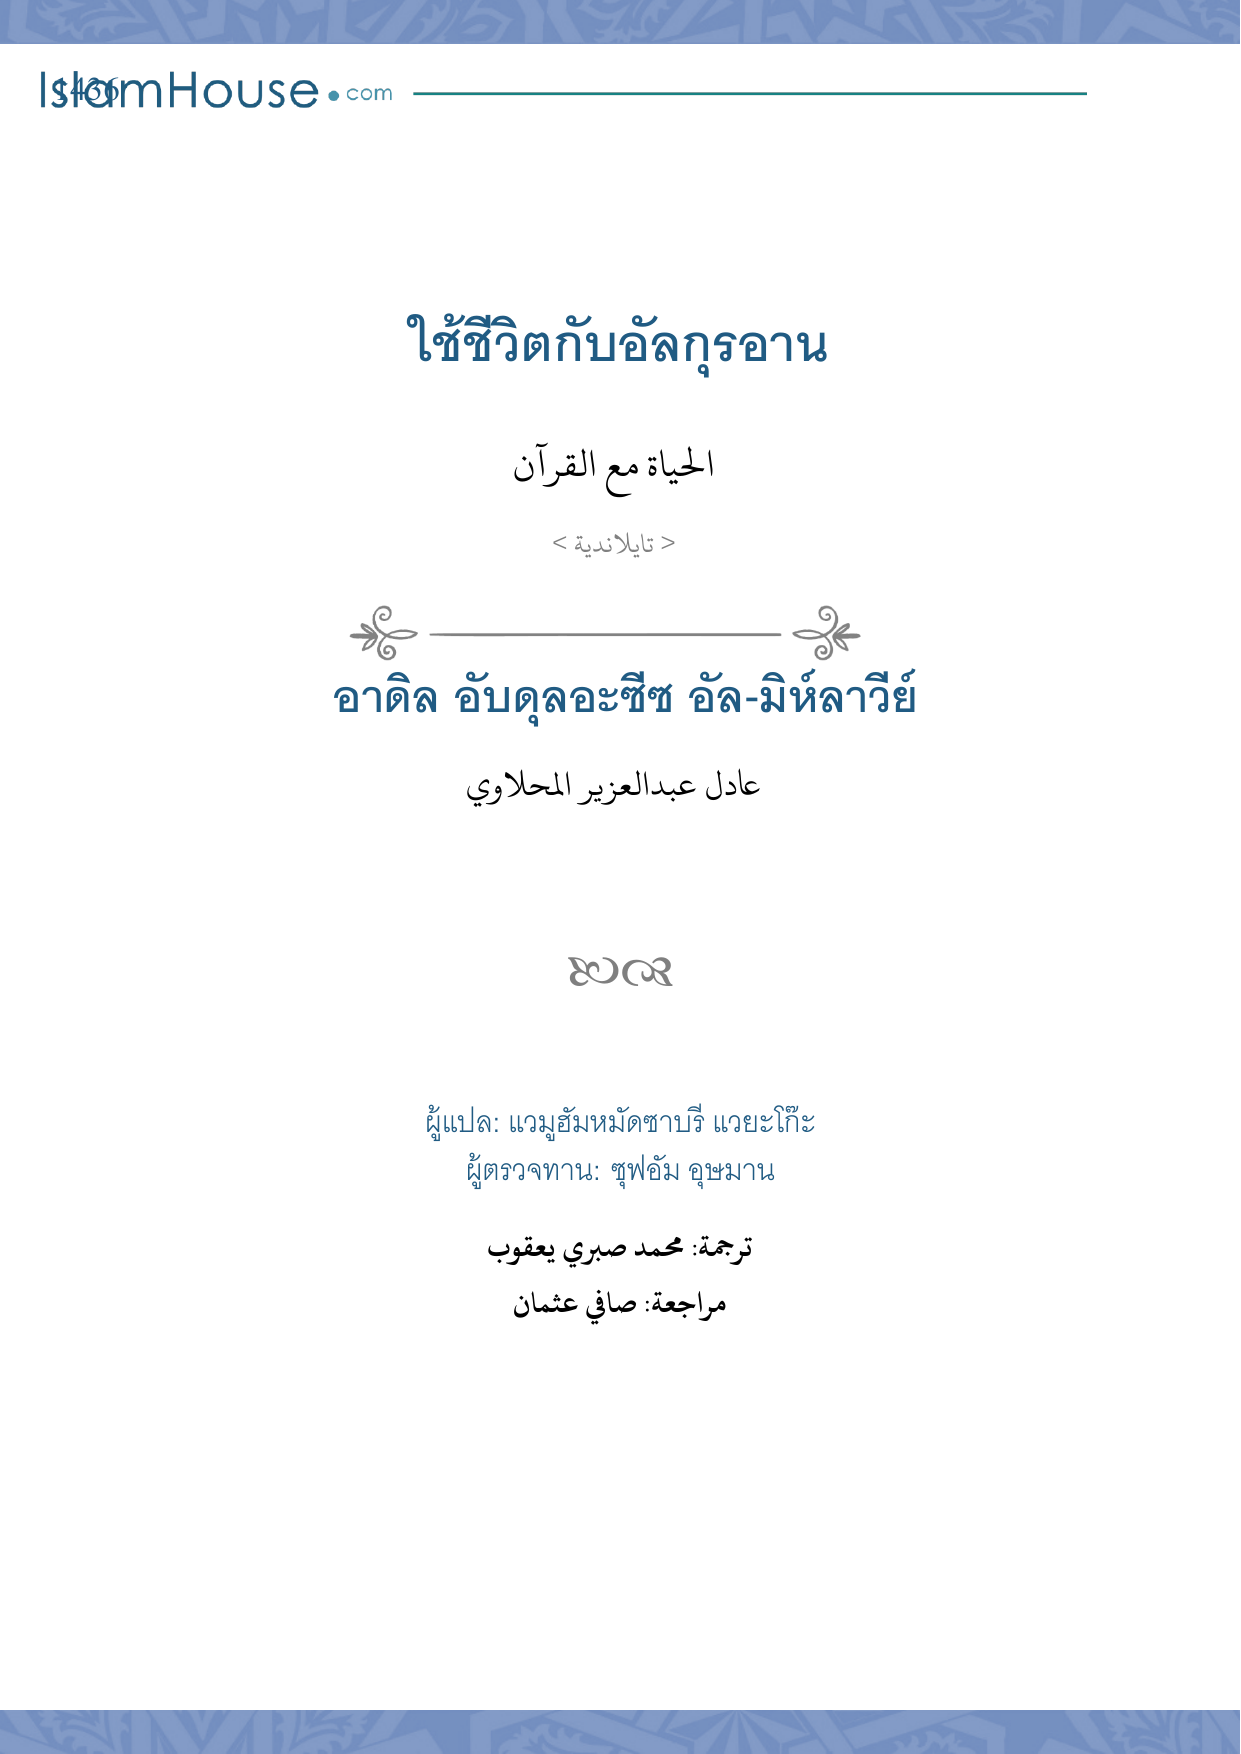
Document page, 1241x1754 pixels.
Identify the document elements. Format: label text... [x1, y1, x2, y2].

text الحياة مع القرآن [177, 430, 1063, 500]
text อาดิล อับดุลอะซีซ อัล-มิห์ลาวีย์ [177, 661, 1063, 729]
picture [28, 64, 1100, 117]
text عادل عبدالعزير المحلاوي [177, 753, 1063, 817]
text ผู้แปล: แวมูฮัมหมัดซาบรี แวยะโก๊ะ [177, 1095, 1063, 1143]
text ผู้ตรวจทาน: ซุฟอัม อุษมาน [177, 1143, 1063, 1191]
text ترجمة: محمد صبري يعقوب [177, 1218, 1063, 1275]
text ใช้ชีวิตกับอัลกุรอาน [177, 302, 1063, 380]
text < تايلاندية > [177, 519, 1063, 569]
text مراجعة: صافي عثمان [177, 1275, 1063, 1331]
